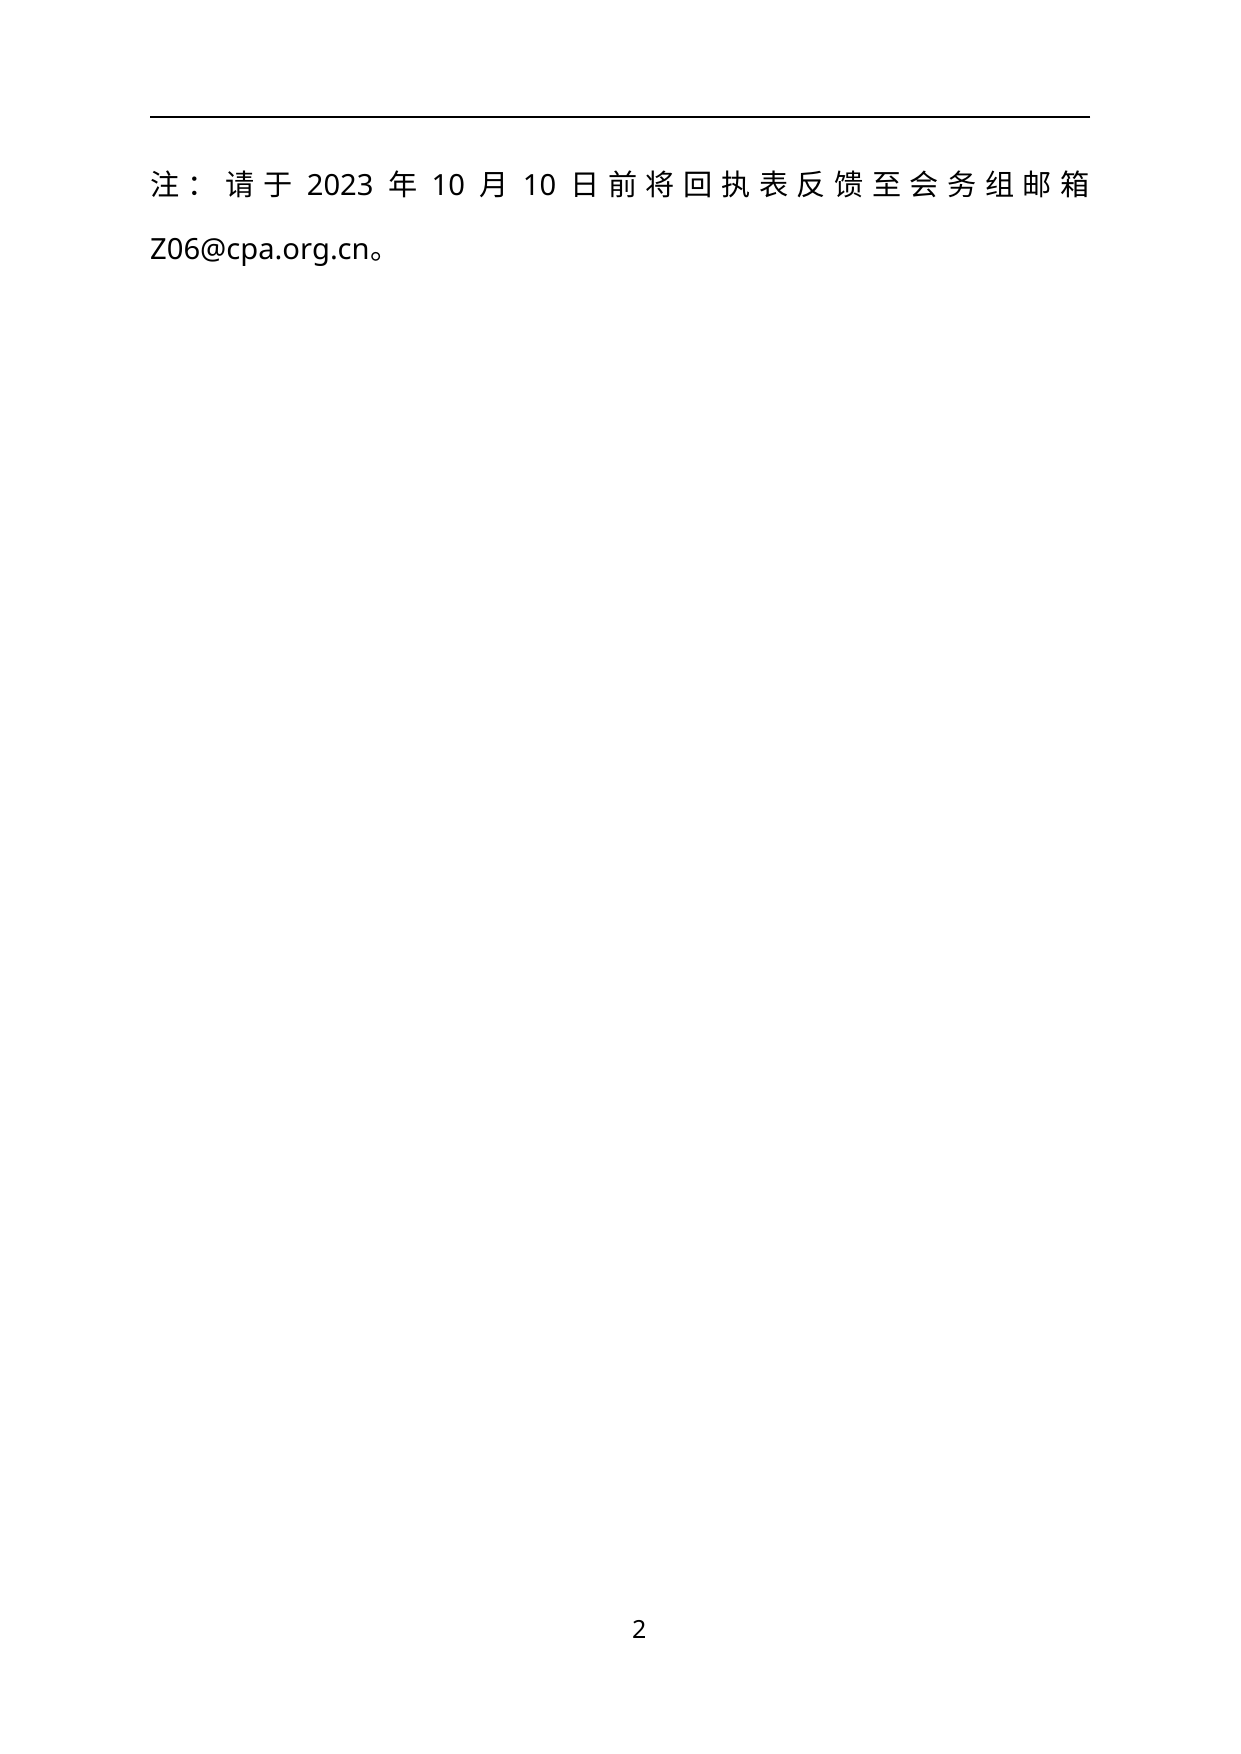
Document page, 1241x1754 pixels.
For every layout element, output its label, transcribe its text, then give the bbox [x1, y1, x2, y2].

text 注：请于2023年10月10日前将回执表反馈至会务组邮箱Z06@cpa.org.cn。 [150, 162, 1090, 268]
